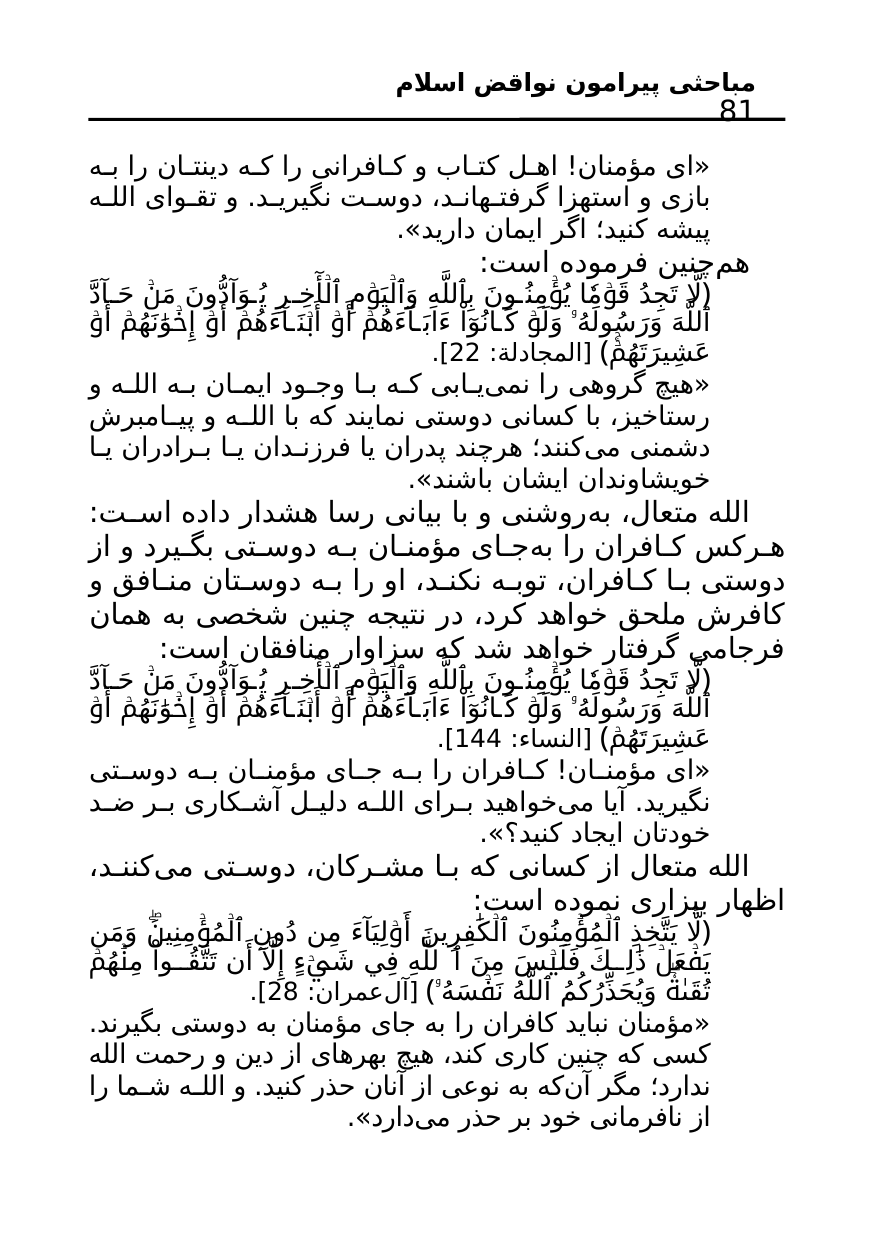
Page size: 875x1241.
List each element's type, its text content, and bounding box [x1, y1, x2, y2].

text «هیچ گروهی را نمی‌یابی که با وجود ایمان به الله و رستاخیز، با کسانی دوستی نمایند که با الله و پیامبرش دشمنی می‌کنند؛ هرچند پدران یا فرزندان یا برادران یا خویشاوندان ایشان باشند». [89, 369, 711, 495]
text الله متعال، به‌روشنی و با بیانی رسا هشدار داده است: هرکس کافران را به‌جای مؤمنان به ‌دوستی بگیرد و از دوستی با کافران، توبه نکند، او را به دوستان منافق و کافرش ملحق خواهد کرد، در نتیجه چنین شخصی به همان فرجامی گرفتار خواهد شد که سزاوار منافقان است: [89, 495, 785, 665]
text «مؤمنان نباید کافران را به جای مؤمنان به دوستی بگیرند. کسی که چنین کاری کند، هیچ بهرهای از دین و رحمت الله ندارد؛ مگر آن‌که به نوعی از آنان حذر کنید. و الله شما را از نافرمانی خود بر حذر می‌دارد». [89, 1007, 711, 1133]
text هم‌چنین فرموده است: [89, 245, 785, 279]
text ﴿لَّا يَتَّخِذِ ٱلۡمُؤۡمِنُونَ ٱلۡكَٰفِرِينَ أَوۡلِيَآءَ مِن دُونِ ٱلۡمُؤۡمِنِينَۖ وَمَن يَفۡعَلۡ ذَٰلِكَ فَلَيۡسَ مِنَ ٱللَّهِ فِي شَيۡءٍ إِلَّآ أَن تَتَّقُواْ مِنۡهُمۡ تُقَىٰةٗۗ وَيُحَذِّرُكُمُ ٱللَّهُ نَفۡسَهُۥ﴾ [آل‌عمران: 28]. [89, 917, 711, 1007]
text «ای مؤمنان! اهل کتاب و کافرانی را که دینتان را به بازی و استهزا گرفتهاند، دوست نگیرید. و تقوای الله پیشه کنید؛ اگر ایمان دارید». [89, 150, 711, 245]
text «ای مؤمنان! کافران را به جای مؤمنان به دوستی نگیرید. آیا می‌خواهید برای الله دلیل آشکاری بر ضد خودتان ایجاد کنید؟». [89, 755, 711, 849]
text الله متعال از کسانی که با مشرکان، دوستی می‌کنند، اظهار بیزاری نموده است: [89, 849, 785, 917]
text ﴿لَّا تَجِدُ قَوۡمٗا يُؤۡمِنُونَ بِٱللَّهِ وَٱلۡيَوۡمِ ٱلۡأٓخِرِ يُوَآدُّونَ مَنۡ حَآدَّ ٱللَّهَ وَرَسُولَهُۥ وَلَوۡ كَانُوٓاْ ءَابَآءَهُمۡ أَوۡ أَبۡنَآءَهُمۡ أَوۡ إِخۡوَٰنَهُمۡ أَوۡ عَشِيرَتَهُمۡ﴾ [النساء: 144]. [89, 665, 711, 755]
text ﴿لَّا تَجِدُ قَوۡمٗا يُؤۡمِنُونَ بِٱللَّهِ وَٱلۡيَوۡمِ ٱلۡأٓخِرِ يُوَآدُّونَ مَنۡ حَآدَّ ٱللَّهَ وَرَسُولَهُۥ وَلَوۡ كَانُوٓاْ ءَابَآءَهُمۡ أَوۡ أَبۡنَآءَهُمۡ أَوۡ إِخۡوَٰنَهُمۡ أَوۡ عَشِيرَتَهُمۡۚ﴾ [المجادلة: 22]. [89, 279, 711, 369]
